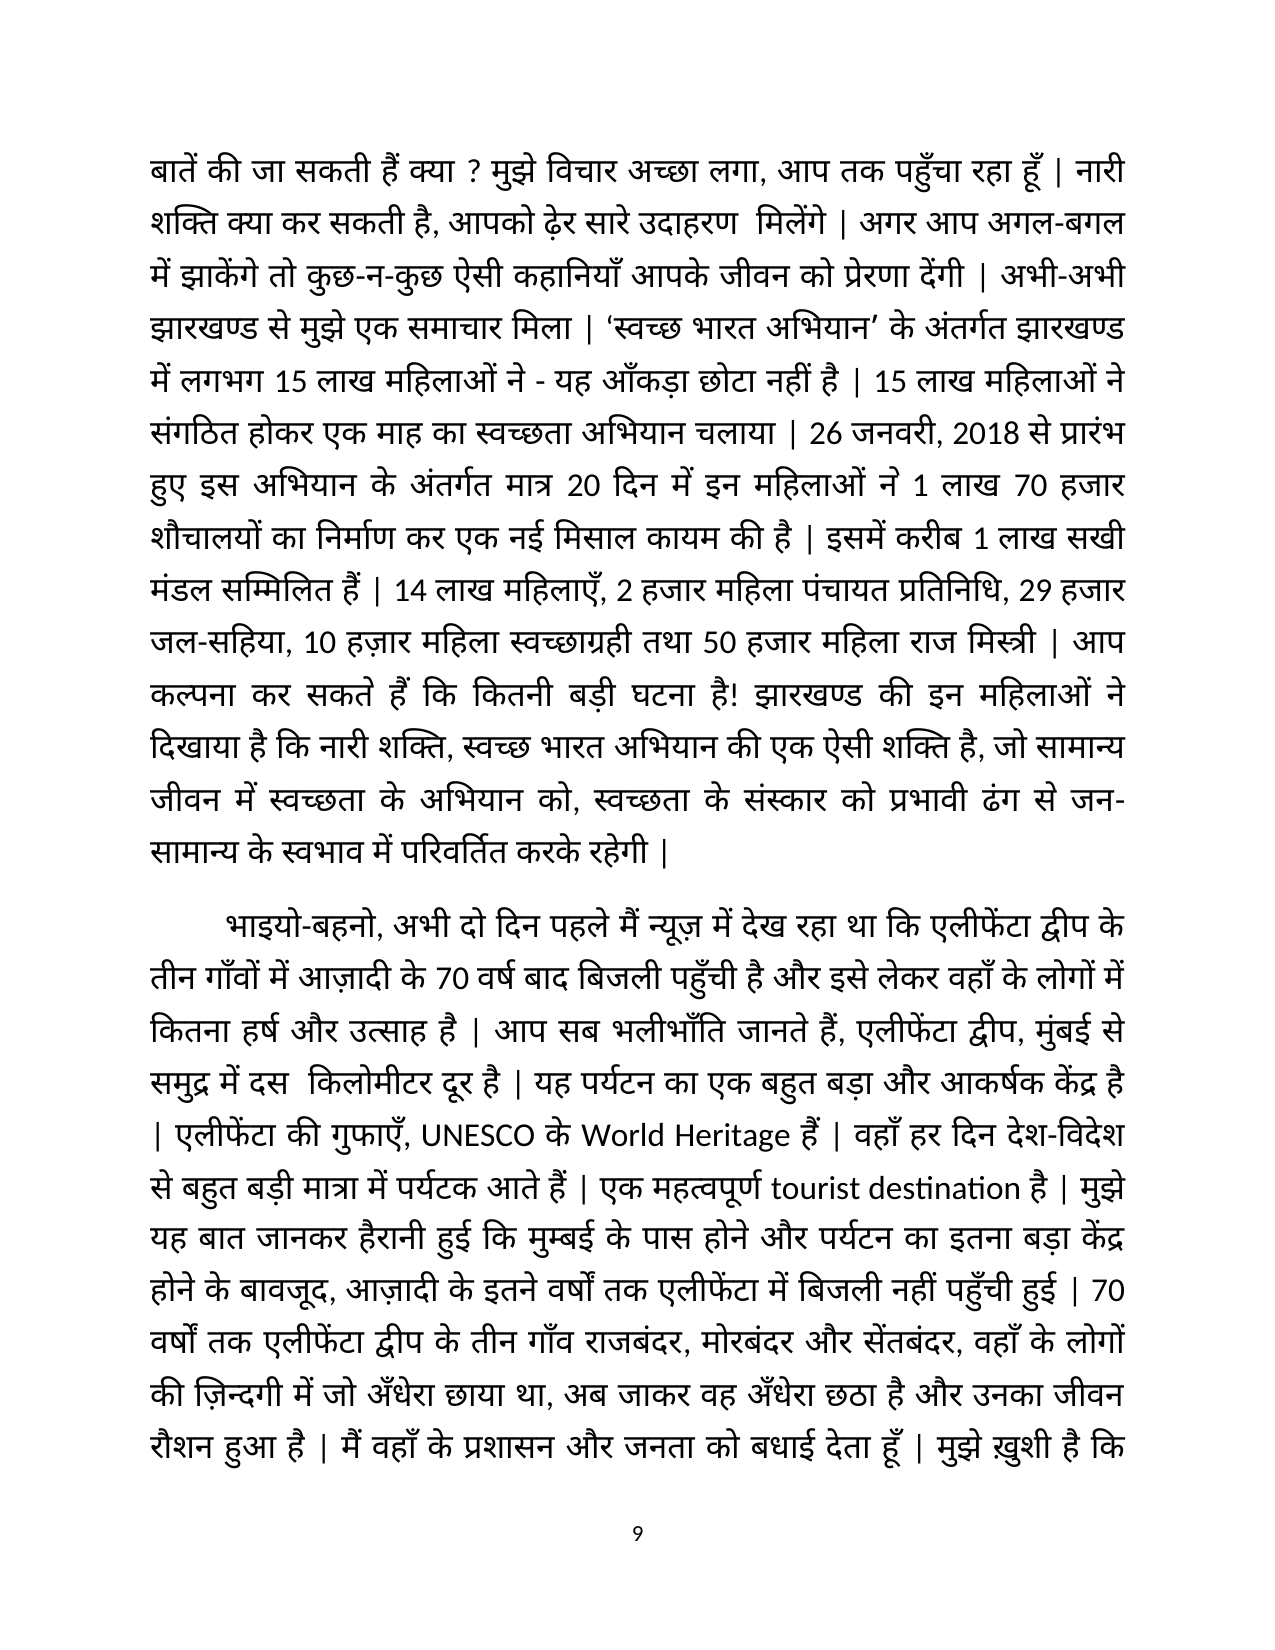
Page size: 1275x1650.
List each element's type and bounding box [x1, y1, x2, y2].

text [150, 905, 1125, 1472]
text [150, 150, 1125, 877]
